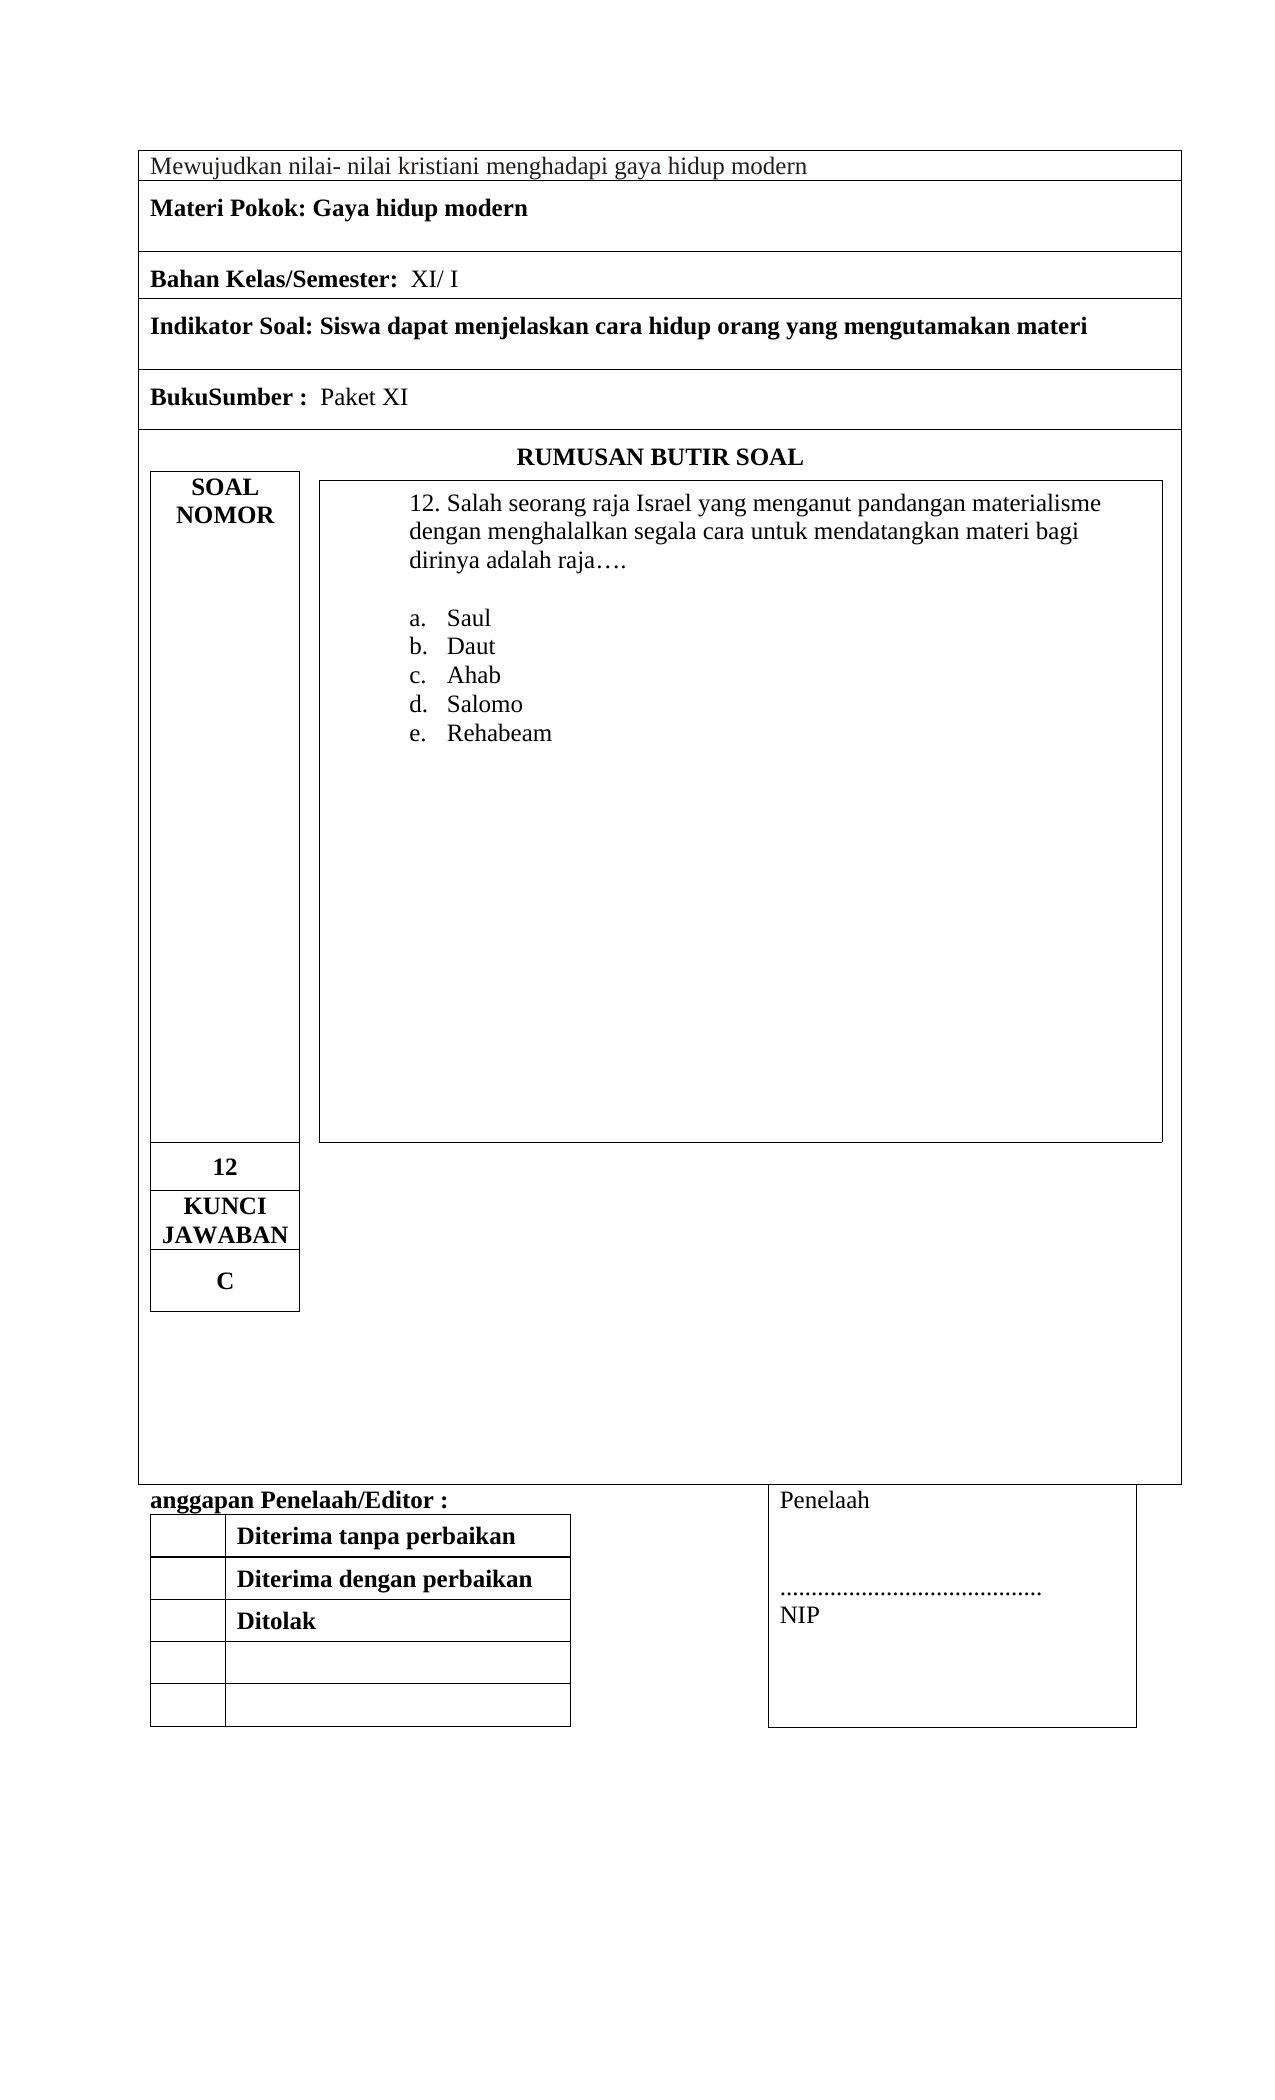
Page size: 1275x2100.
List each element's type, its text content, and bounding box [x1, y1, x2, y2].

table_cell Penelaah .......................................... NIP [769, 1485, 1136, 1727]
table_cell anggapan Penelaah/Editor : [139, 1485, 768, 1727]
table_cell BukuSumber : Paket XI [139, 370, 1181, 428]
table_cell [139, 151, 1181, 180]
table_cell Indikator Soal: Siswa dapat menjelaskan cara hidup orang yang mengutamakan materi [139, 299, 1181, 368]
table_cell Bahan Kelas/Semester: XI/ I [139, 252, 1181, 297]
table_cell RUMUSAN BUTIR SOAL [139, 430, 1181, 1484]
table_cell Materi Pokok: Gaya hidup modern [139, 181, 1181, 251]
